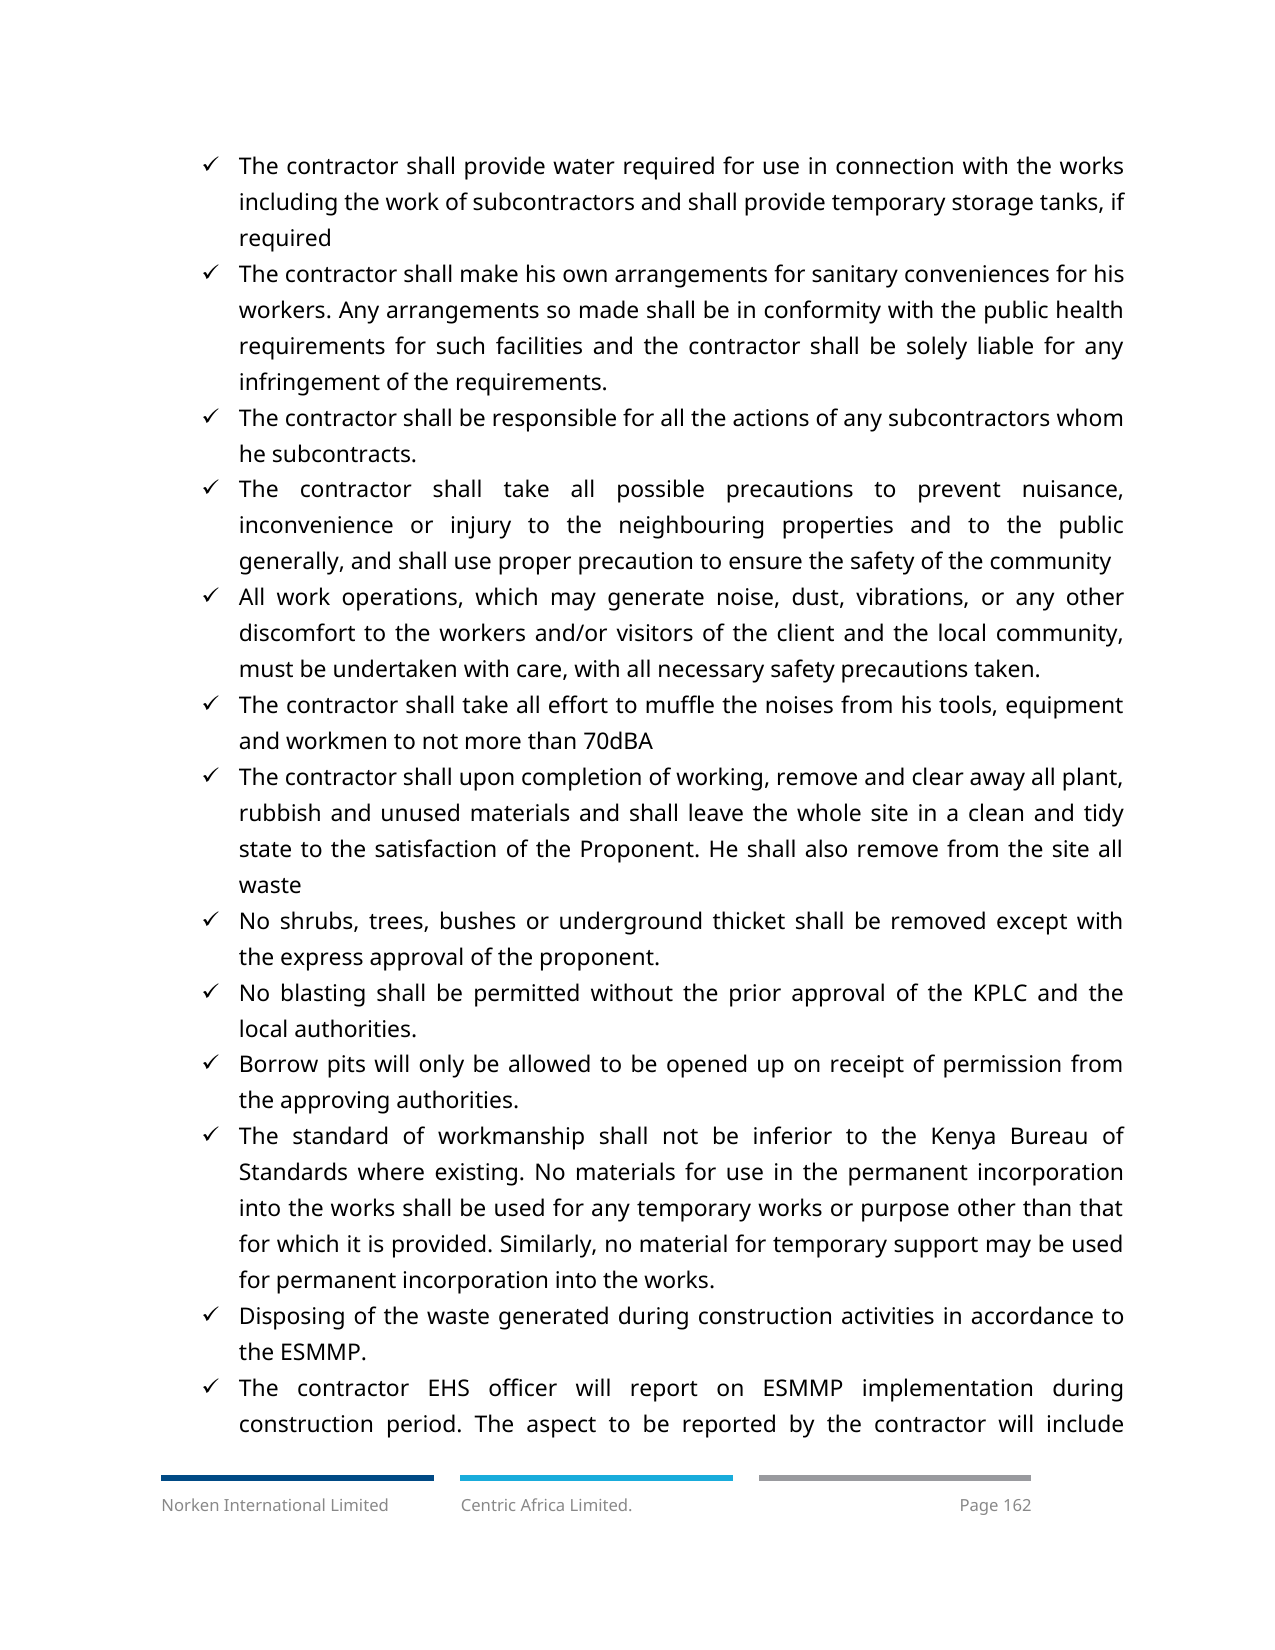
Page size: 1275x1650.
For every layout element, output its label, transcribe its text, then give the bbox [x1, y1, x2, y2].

list No shrubs, trees, bushes or underground thicket shall be removed except with the express approval of the proponent. [201, 905, 1125, 972]
list The contractor shall be responsible for all the actions of any subcontractors whom he subcontracts. [201, 402, 1125, 469]
list The contractor shall take all possible precautions to prevent nuisance, inconvenience or injury to the neighbouring properties and to the public generally, and shall use proper precaution to ensure the safety of the community [201, 473, 1125, 577]
list The contractor shall upon completion of working, remove and clear away all plant, rubbish and unused materials and shall leave the whole site in a clean and tidy state to the satisfaction of the Proponent. He shall also remove from the site all waste [201, 761, 1125, 900]
list The contractor shall provide water required for use in connection with the works including the work of subcontractors and shall provide temporary storage tanks, if required [201, 150, 1125, 253]
list No blasting shall be permitted without the prior approval of the KPLC and the local authorities. [201, 977, 1125, 1044]
list Borrow pits will only be allowed to be opened up on receipt of permission from the approving authorities. [201, 1048, 1125, 1116]
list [201, 1372, 1125, 1439]
list Disposing of the waste generated during construction activities in accordance to the ESMMP. [201, 1300, 1125, 1367]
list All work operations, which may generate noise, dust, vibrations, or any other discomfort to the workers and/or visitors of the client and the local community, must be undertaken with care, with all necessary safety precautions taken. [201, 581, 1125, 684]
list The standard of workmanship shall not be inferior to the Kenya Bureau of Standards where existing. No materials for use in the permanent incorporation into the works shall be used for any temporary works or purpose other than that for which it is provided. Similarly, no material for temporary support may be used for permanent incorporation into the works. [201, 1120, 1125, 1295]
list The contractor shall take all effort to muffle the noises from his tools, equipment and workmen to not more than 70dBA [201, 689, 1125, 756]
list The contractor shall make his own arrangements for sanitary conveniences for his workers. Any arrangements so made shall be in conformity with the public health requirements for such facilities and the contractor shall be solely liable for any infringement of the requirements. [201, 258, 1125, 397]
